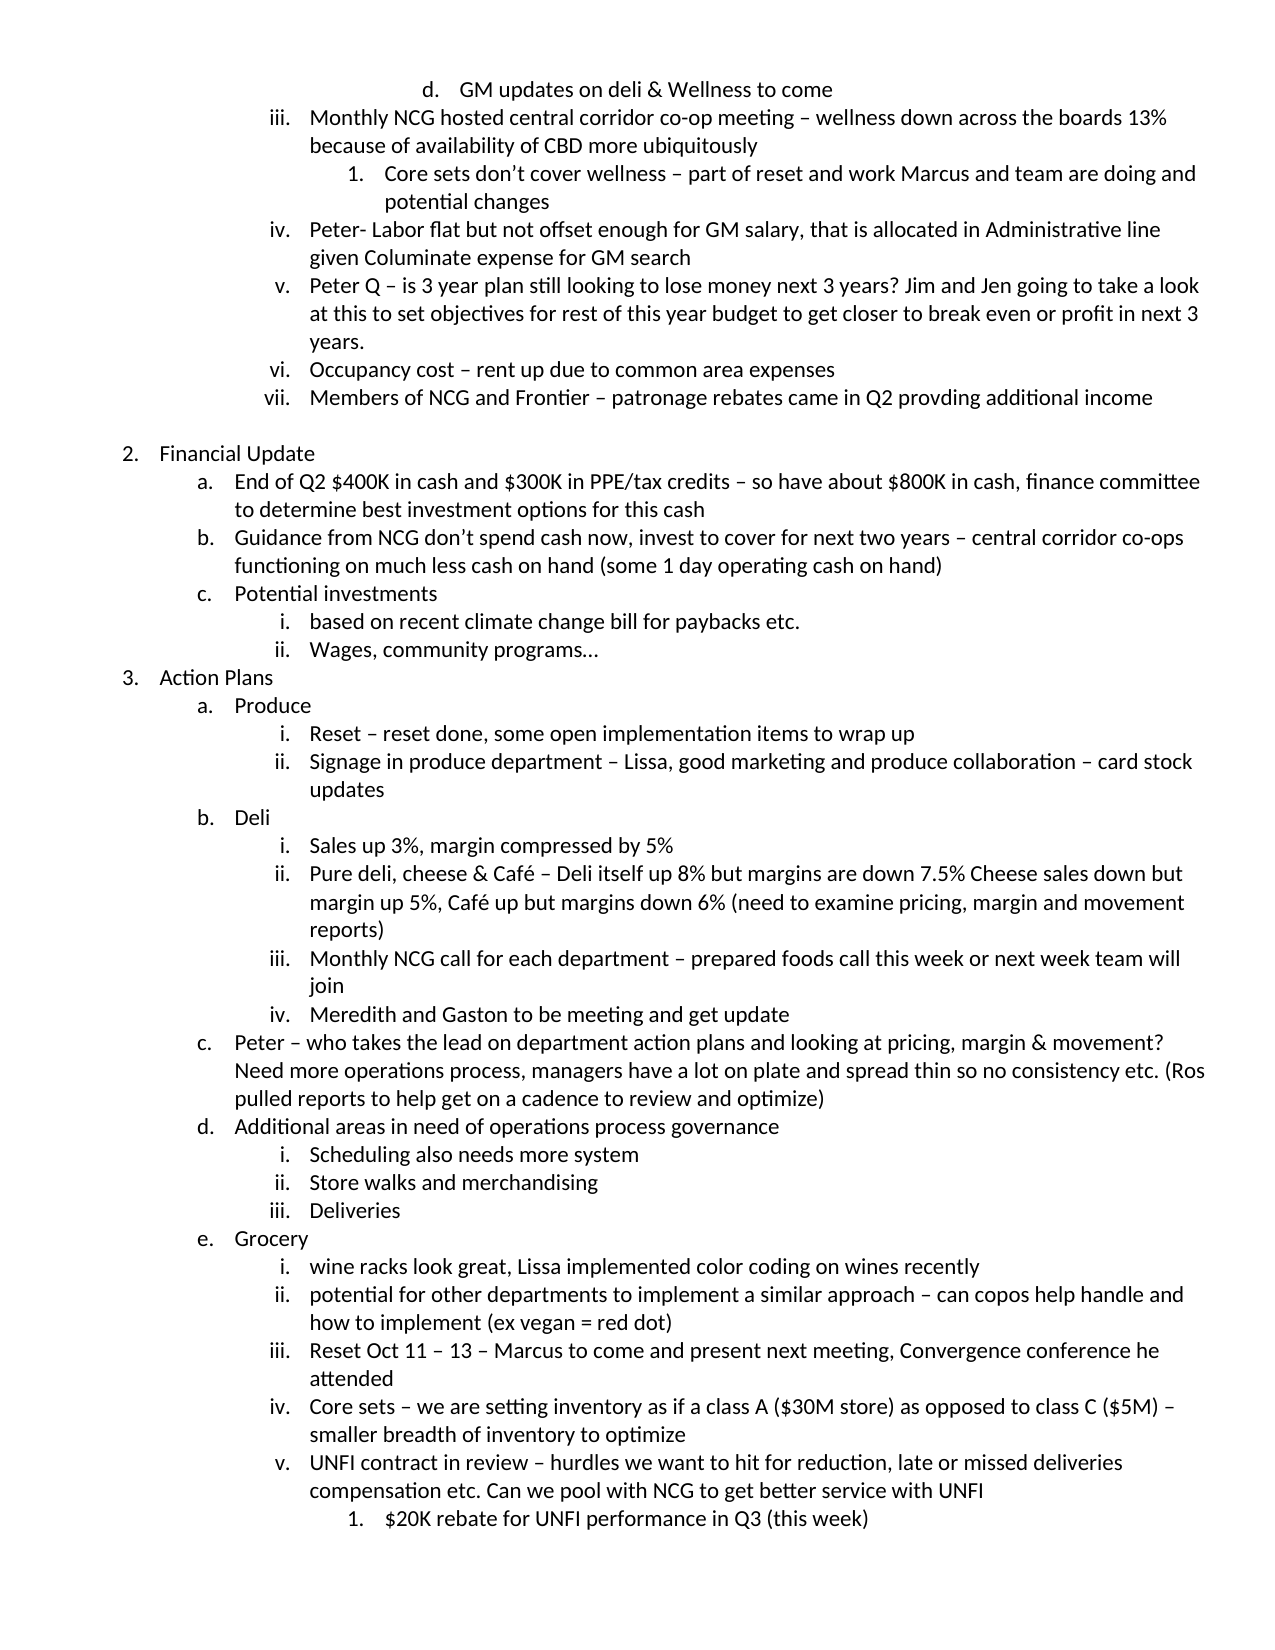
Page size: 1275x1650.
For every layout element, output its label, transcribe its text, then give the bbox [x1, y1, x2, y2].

list Additional areas in need of operations process governance [197, 1112, 1209, 1140]
list Reset Oct 11 – 13 – Marcus to come and present next meeting, Convergence conference he attended [291, 1336, 1209, 1392]
list Scheduling also needs more system [291, 1140, 1209, 1168]
list GM updates on deli & Wellness to come [422, 75, 1209, 103]
list Guidance from NCG don’t spend cash now, invest to cover for next two years – central corridor co-ops functioning on much less cash on hand (some 1 day operating cash on hand) [197, 523, 1209, 579]
list Signage in produce department – Lissa, good marketing and produce collaboration – card stock updates [291, 747, 1209, 803]
list Deli [197, 803, 1209, 832]
list End of Q2 $400K in cash and $300K in PPE/tax credits – so have about $800K in cash, finance committee to determine best investment options for this cash [197, 467, 1209, 523]
list Meredith and Gaston to be meeting and get update [291, 1000, 1209, 1028]
list Members of NCG and Frontier – patronage rebates came in Q2 provding additional income [291, 383, 1209, 411]
list Monthly NCG call for each department – prepared foods call this week or next week team will join [291, 944, 1209, 1000]
list Monthly NCG hosted central corridor co-op meeting – wellness down across the boards 13% because of availability of CBD more ubiquitously [291, 103, 1209, 159]
list Core sets don’t cover wellness – part of reset and work Marcus and team are doing and potential changes [347, 159, 1209, 215]
list Peter- Labor flat but not offset enough for GM salary, that is allocated in Administrative line given Columinate expense for GM search [291, 215, 1209, 271]
list based on recent climate change bill for paybacks etc. [291, 607, 1209, 635]
list Pure deli, cheese & Café – Deli itself up 8% but margins are down 7.5% Cheese sales down but margin up 5%, Café up but margins down 6% (need to examine pricing, margin and movement reports) [291, 859, 1209, 944]
list Sales up 3%, margin compressed by 5% [291, 832, 1209, 859]
list Wages, community programs… [291, 635, 1209, 663]
list Peter Q – is 3 year plan still looking to lose money next 3 years? Jim and Jen going to take a look at this to set objectives for rest of this year budget to get closer to break even or profit in next 3 years. [291, 271, 1209, 355]
list $20K rebate for UNFI performance in Q3 (this week) [347, 1504, 1209, 1532]
list Action Plans [122, 663, 1209, 691]
list Core sets – we are setting inventory as if a class A ($30M store) as opposed to class C ($5M) – smaller breadth of inventory to optimize [291, 1392, 1209, 1448]
list Store walks and merchandising [291, 1168, 1209, 1196]
list Deliveries [291, 1196, 1209, 1224]
list Peter – who takes the lead on department action plans and looking at pricing, margin & movement? Need more operations process, managers have a lot on plate and spread thin so no consistency etc. (Ros pulled reports to help get on a cadence to review and optimize) [197, 1028, 1209, 1112]
list UNFI contract in review – hurdles we want to hit for reduction, late or missed deliveries compensation etc. Can we pool with NCG to get better service with UNFI [291, 1448, 1209, 1504]
list potential for other departments to implement a similar approach – can copos help handle and how to implement (ex vegan = red dot) [291, 1280, 1209, 1336]
list Reset – reset done, some open implementation items to wrap up [291, 719, 1209, 747]
list wine racks look great, Lissa implemented color coding on wines recently [291, 1252, 1209, 1280]
list Financial Update [122, 439, 1209, 467]
list Grocery [197, 1224, 1209, 1252]
list Produce [197, 691, 1209, 719]
list Potential investments [197, 579, 1209, 607]
list Occupancy cost – rent up due to common area expenses [291, 355, 1209, 383]
